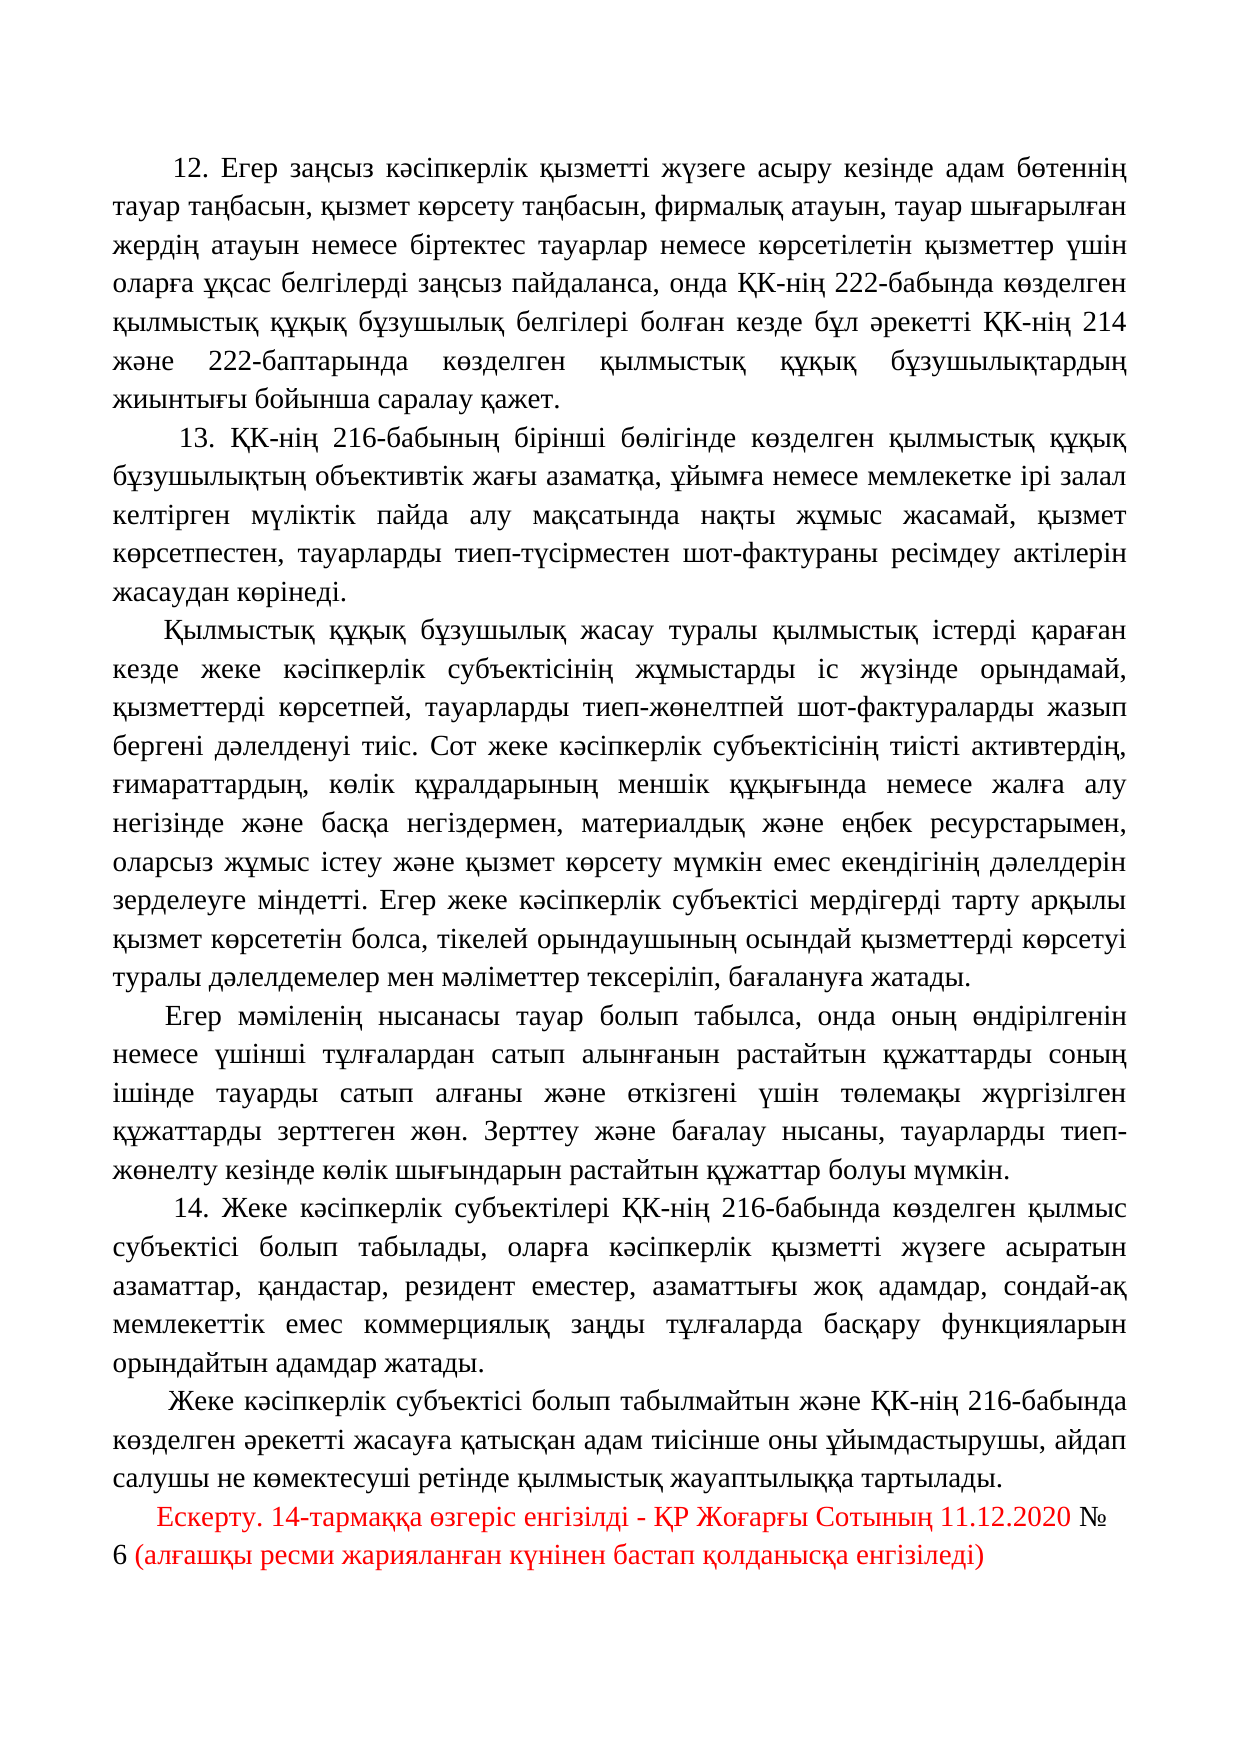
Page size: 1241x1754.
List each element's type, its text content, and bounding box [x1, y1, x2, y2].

text Егер мәміленің нысанасы тауар болып табылса, онда оның өндірілгенін немесе үшінші тұлғалардан сатып алынғанын растайтын құжаттарды соның ішінде тауарды сатып алғаны және өткізгені үшін төлемақы жүргізілген құжаттарды зерттеген жөн. Зерттеу және бағалау нысаны, тауарларды тиеп-жөнелту кезінде көлік шығындарын растайтын құжаттар болуы мүмкін. [112, 998, 1128, 1186]
text 14. Жеке кәсіпкерлік субъектілері ҚК-нің 216-бабында көзделген қылмыс субъектісі болып табылады, оларға кәсіпкерлік қызметті жүзеге асыратын азаматтар, қандастар, резидент еместер, азаматтығы жоқ адамдар, сондай-ақ мемлекеттік емес коммерциялық заңды тұлғаларда басқару функцияларын орындайтын адамдар жатады. [112, 1191, 1128, 1378]
text 12. Егер заңсыз кәсіпкерлік қызметті жүзеге асыру кезінде адам бөтеннің тауар таңбасын, қызмет көрсету таңбасын, фирмалық атауын, тауар шығарылған жердің атауын немесе біртектес тауарлар немесе көрсетілетін қызметтер үшін оларға ұқсас белгілерді заңсыз пайдаланса, онда ҚК-нің 222-бабында көзделген қылмыстық құқық бұзушылық белгілері болған кезде бұл әрекетті ҚК-нің 214 және 222-баптарында көзделген қылмыстық құқық бұзушылықтардың жиынтығы бойынша саралау қажет. [112, 150, 1128, 415]
text Қылмыстық құқық бұзушылық жасау туралы қылмыстық істерді қараған кезде жеке кәсіпкерлік субъектісінің жұмыстарды іс жүзінде орындамай, қызметтерді көрсетпей, тауарларды тиеп-жөнелтпей шот-фактураларды жазып бергені дәлелденуі тиіс. Сот жеке кәсіпкерлік субъектісінің тиісті активтердің, ғимараттардың, көлік құралдарының меншік құқығында немесе жалға алу негізінде және басқа негіздермен, материалдық және еңбек ресурстарымен, оларсыз жұмыс істеу және қызмет көрсету мүмкін емес екендігінің дәлелдерін зерделеуге міндетті. Егер жеке кәсіпкерлік субъектісі мердігерді тарту арқылы қызмет көрсететін болса, тікелей орындаушының осындай қызметтерді көрсетуі туралы дәлелдемелер мен мәліметтер тексеріліп, бағалануға жатады. [112, 612, 1128, 993]
text Жеке кәсіпкерлік субъектісі болып табылмайтын және ҚК-нің 216-бабында көзделген әрекетті жасауға қатысқан адам тиісінше оны ұйымдастырушы, айдап салушы не көмектесуші ретінде қылмыстық жауаптылыққа тартылады. [112, 1383, 1128, 1494]
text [112, 1499, 1128, 1571]
text 13. ҚК-нің 216-бабының бірінші бөлігінде көзделген қылмыстық құқық бұзушылықтың объективтік жағы азаматқа, ұйымға немесе мемлекетке ірі залал келтірген мүліктік пайда алу мақсатында нақты жұмыс жасамай, қызмет көрсетпестен, тауарларды тиеп-түсірместен шот-фактураны ресімдеу актілерін жасаудан көрінеді. [112, 420, 1128, 607]
